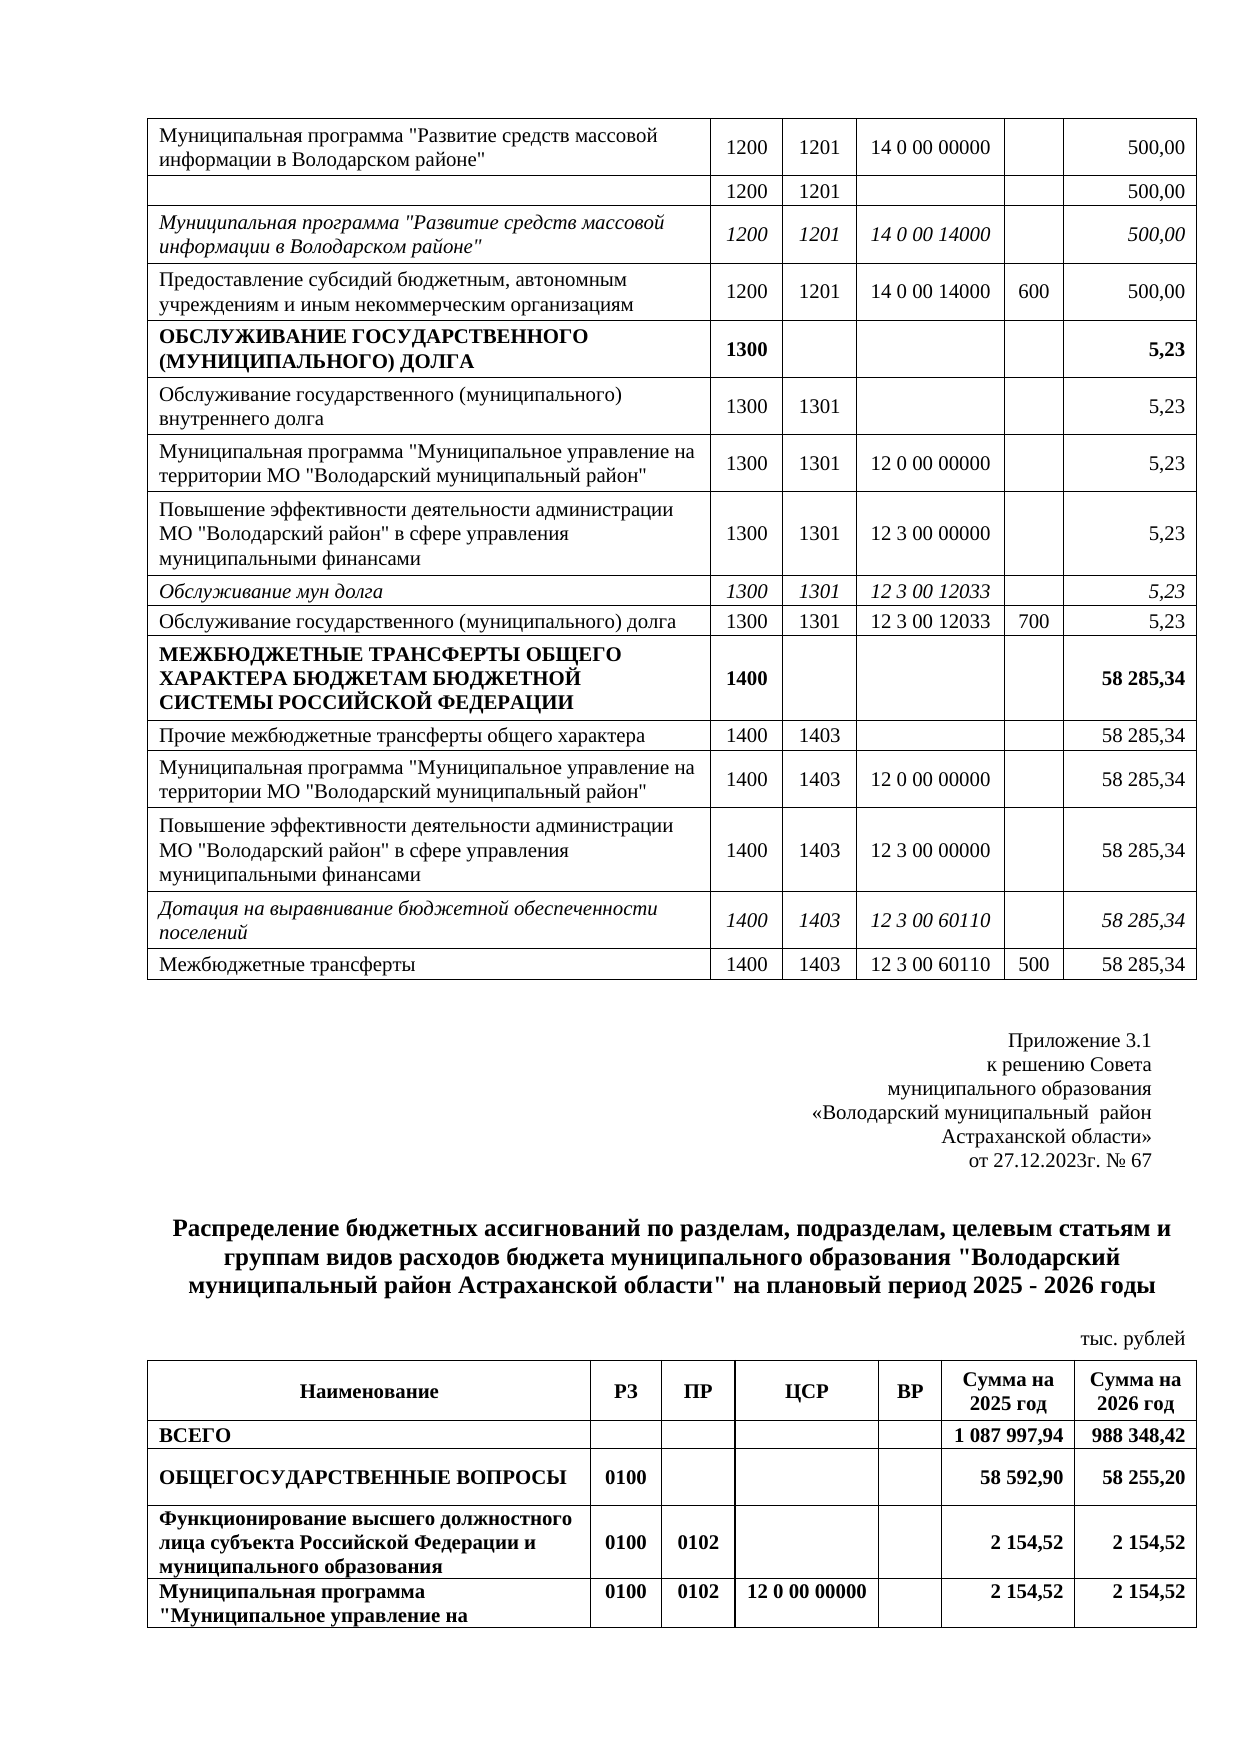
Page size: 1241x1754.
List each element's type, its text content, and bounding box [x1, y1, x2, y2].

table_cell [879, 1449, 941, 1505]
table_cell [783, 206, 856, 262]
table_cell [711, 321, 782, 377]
text к решению Совета [177, 1052, 1152, 1076]
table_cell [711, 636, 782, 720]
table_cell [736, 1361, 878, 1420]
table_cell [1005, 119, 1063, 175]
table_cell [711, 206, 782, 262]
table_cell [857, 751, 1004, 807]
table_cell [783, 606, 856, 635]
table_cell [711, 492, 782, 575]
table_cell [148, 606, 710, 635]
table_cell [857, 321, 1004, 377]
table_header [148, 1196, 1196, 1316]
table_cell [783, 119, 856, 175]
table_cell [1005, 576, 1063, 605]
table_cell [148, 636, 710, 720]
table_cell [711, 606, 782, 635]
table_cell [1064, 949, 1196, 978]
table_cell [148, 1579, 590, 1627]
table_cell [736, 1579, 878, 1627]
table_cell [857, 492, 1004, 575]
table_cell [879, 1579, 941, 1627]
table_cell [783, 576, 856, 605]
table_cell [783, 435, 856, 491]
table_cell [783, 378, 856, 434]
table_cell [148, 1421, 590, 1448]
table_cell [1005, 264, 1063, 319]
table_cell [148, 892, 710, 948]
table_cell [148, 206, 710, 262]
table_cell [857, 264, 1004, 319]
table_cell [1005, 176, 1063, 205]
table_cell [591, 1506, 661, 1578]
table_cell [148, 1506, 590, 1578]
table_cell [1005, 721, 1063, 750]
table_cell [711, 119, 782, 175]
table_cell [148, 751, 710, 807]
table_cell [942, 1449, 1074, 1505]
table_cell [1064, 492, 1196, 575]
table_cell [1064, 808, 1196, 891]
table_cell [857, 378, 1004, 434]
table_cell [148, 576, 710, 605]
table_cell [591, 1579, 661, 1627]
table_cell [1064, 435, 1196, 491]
text Астраханской области» [177, 1124, 1152, 1148]
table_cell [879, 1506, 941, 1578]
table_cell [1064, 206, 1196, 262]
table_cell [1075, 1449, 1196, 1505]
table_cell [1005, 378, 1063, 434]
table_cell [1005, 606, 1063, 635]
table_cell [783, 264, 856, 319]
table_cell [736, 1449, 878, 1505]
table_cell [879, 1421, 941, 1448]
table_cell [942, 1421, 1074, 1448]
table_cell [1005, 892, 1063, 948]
text Приложение 3.1 [177, 1028, 1152, 1052]
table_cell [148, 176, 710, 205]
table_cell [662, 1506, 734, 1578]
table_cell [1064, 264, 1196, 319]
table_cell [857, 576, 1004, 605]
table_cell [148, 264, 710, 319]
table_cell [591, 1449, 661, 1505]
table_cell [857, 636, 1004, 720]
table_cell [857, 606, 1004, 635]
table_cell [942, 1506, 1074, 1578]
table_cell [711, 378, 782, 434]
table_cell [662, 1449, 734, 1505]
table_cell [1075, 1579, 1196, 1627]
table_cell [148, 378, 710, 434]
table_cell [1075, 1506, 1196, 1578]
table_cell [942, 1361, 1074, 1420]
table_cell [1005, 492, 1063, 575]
text «Володарский муниципальный район [177, 1100, 1152, 1124]
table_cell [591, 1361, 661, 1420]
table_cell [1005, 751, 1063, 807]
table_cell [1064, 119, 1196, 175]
text муниципального образования [177, 1076, 1152, 1100]
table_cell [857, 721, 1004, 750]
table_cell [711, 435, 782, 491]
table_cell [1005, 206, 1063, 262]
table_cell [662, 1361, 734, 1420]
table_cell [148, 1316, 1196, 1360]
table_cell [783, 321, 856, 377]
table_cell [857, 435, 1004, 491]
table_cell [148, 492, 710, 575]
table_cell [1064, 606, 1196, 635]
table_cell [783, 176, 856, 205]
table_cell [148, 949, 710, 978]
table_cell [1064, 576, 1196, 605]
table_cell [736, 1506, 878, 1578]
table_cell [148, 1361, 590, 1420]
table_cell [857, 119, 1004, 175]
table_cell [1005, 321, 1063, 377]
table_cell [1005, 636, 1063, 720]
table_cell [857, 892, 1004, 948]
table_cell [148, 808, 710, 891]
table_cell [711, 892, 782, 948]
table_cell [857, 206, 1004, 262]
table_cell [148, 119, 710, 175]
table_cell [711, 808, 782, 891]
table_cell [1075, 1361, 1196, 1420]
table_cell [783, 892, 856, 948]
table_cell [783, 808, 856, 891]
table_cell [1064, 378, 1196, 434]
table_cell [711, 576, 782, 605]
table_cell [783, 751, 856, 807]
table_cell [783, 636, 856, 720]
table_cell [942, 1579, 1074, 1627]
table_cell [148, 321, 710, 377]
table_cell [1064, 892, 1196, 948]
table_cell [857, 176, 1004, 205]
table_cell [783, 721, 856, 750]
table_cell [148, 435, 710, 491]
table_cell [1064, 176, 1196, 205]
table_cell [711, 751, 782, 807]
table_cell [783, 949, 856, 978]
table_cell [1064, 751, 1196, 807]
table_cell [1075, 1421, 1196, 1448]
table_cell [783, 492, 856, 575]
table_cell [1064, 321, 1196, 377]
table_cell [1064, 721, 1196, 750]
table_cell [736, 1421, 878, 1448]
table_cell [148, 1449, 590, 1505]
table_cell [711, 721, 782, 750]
text от 27.12.2023г. № 67 [177, 1148, 1152, 1172]
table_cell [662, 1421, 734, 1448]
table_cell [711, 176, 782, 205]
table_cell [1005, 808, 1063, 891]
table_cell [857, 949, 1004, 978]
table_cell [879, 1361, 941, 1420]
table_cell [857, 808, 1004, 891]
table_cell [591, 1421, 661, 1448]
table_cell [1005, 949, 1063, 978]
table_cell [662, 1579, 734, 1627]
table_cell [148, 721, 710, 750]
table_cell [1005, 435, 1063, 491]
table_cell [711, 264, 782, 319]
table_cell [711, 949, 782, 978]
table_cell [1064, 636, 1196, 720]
